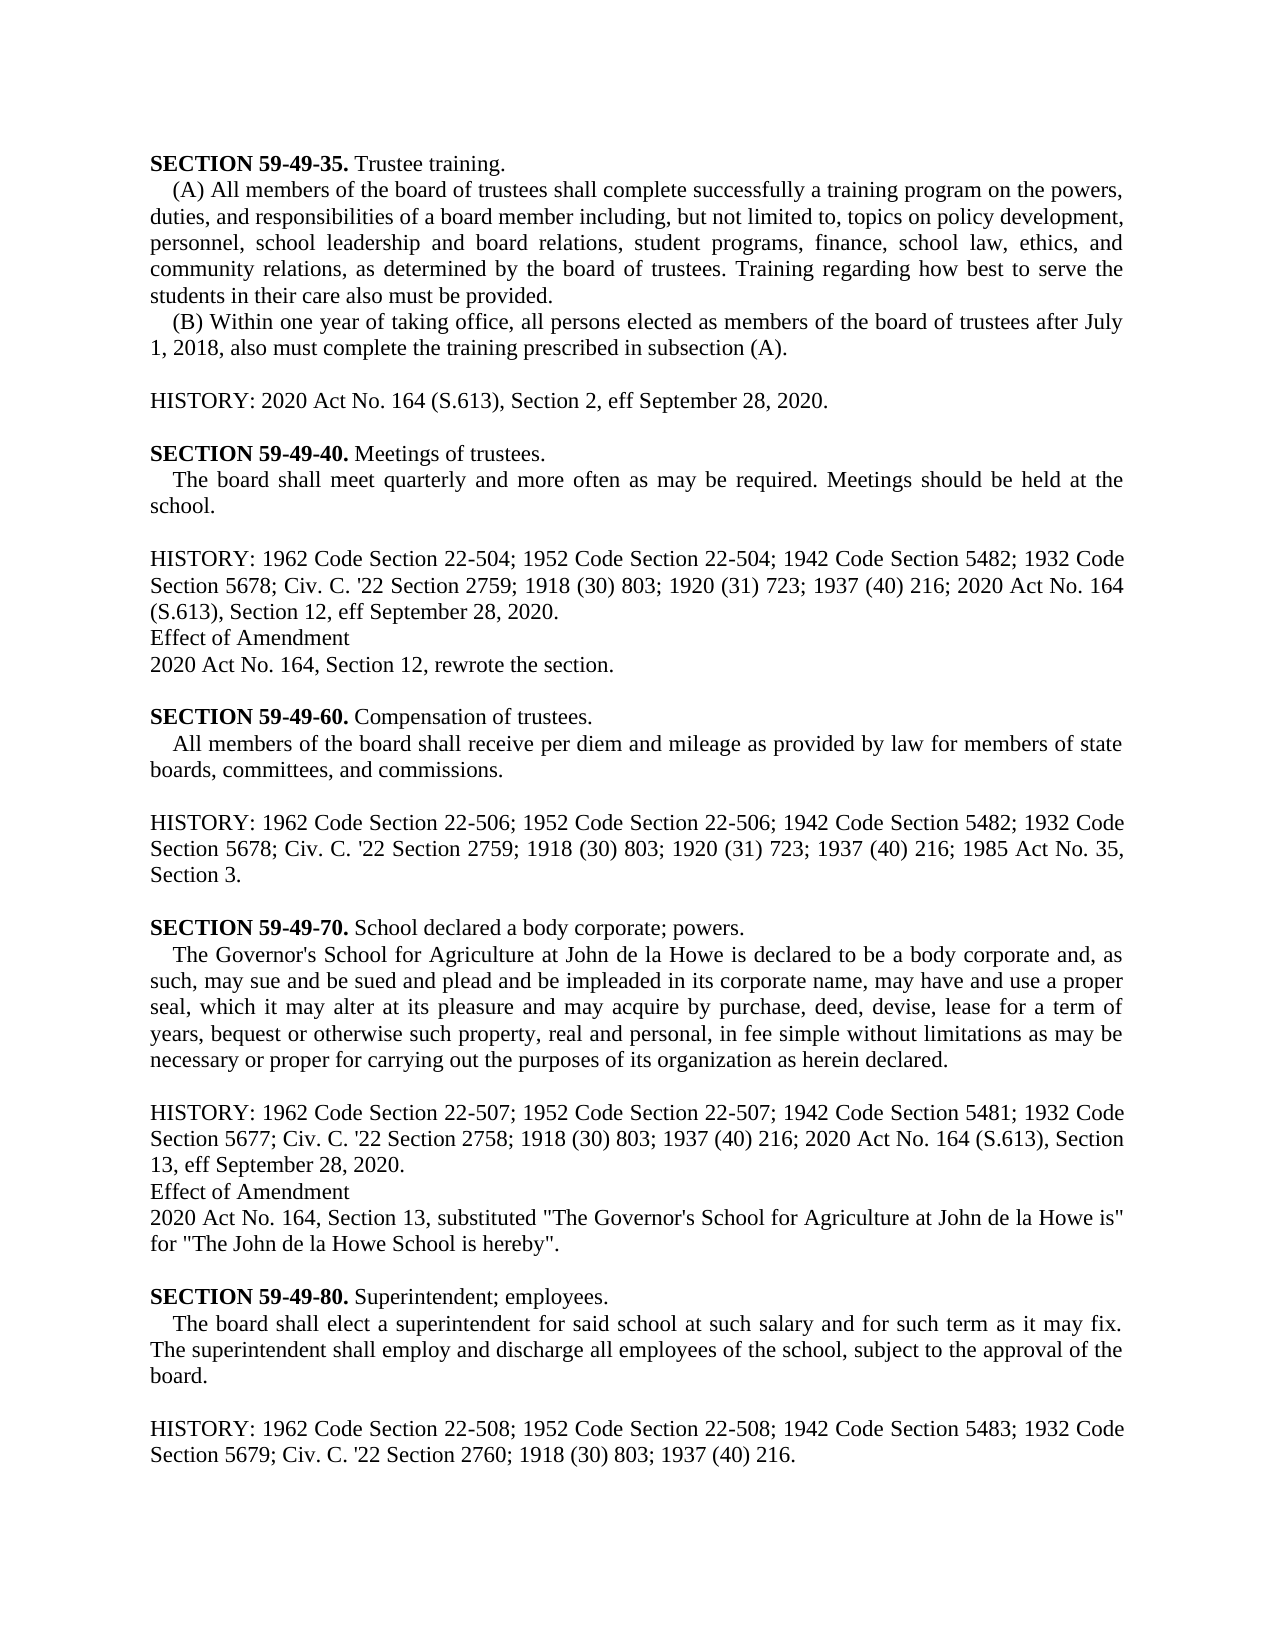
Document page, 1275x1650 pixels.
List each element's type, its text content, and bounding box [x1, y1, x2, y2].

text HISTORY: 1962 Code Section 22-504; 1952 Code Section 22-504; 1942 Code Section 5482; 1932 Code Section 5678; Civ. C. '22 Section 2759; 1918 (30) 803; 1920 (31) 723; 1937 (40) 216; 2020 Act No. 164 (S.613), Section 12, eff September 28, 2020. [150, 545, 1125, 624]
text HISTORY: 1962 Code Section 22-506; 1952 Code Section 22-506; 1942 Code Section 5482; 1932 Code Section 5678; Civ. C. '22 Section 2759; 1918 (30) 803; 1920 (31) 723; 1937 (40) 216; 1985 Act No. 35, Section 3. [150, 809, 1125, 888]
text SECTION 59-49-40. Meetings of trustees. [150, 440, 1125, 466]
text HISTORY: 1962 Code Section 22-508; 1952 Code Section 22-508; 1942 Code Section 5483; 1932 Code Section 5679; Civ. C. '22 Section 2760; 1918 (30) 803; 1937 (40) 216. [150, 1415, 1125, 1468]
text SECTION 59-49-35. Trustee training. [150, 150, 1125, 176]
text Effect of Amendment [150, 624, 1125, 651]
text SECTION 59-49-80. Superintendent; employees. [150, 1283, 1125, 1309]
text The board shall elect a superintendent for said school at such salary and for such term as it may fix. The superintendent shall employ and discharge all employees of the school, subject to the approval of the board. [150, 1309, 1125, 1389]
text (A) All members of the board of trustees shall complete successfully a training program on the powers, duties, and responsibilities of a board member including, but not limited to, topics on policy development, personnel, school leadership and board relations, student programs, finance, school law, ethics, and community relations, as determined by the board of trustees. Training regarding how best to serve the students in their care also must be provided. [150, 176, 1125, 308]
text HISTORY: 2020 Act No. 164 (S.613), Section 2, eff September 28, 2020. [150, 387, 1125, 413]
text HISTORY: 1962 Code Section 22-507; 1952 Code Section 22-507; 1942 Code Section 5481; 1932 Code Section 5677; Civ. C. '22 Section 2758; 1918 (30) 803; 1937 (40) 216; 2020 Act No. 164 (S.613), Section 13, eff September 28, 2020. [150, 1099, 1125, 1178]
text 2020 Act No. 164, Section 13, substituted "The Governor's School for Agriculture at John de la Howe is" for "The John de la Howe School is hereby". [150, 1204, 1125, 1257]
text The board shall meet quarterly and more often as may be required. Meetings should be held at the school. [150, 466, 1125, 519]
text All members of the board shall receive per diem and mileage as provided by law for members of state boards, committees, and commissions. [150, 730, 1125, 782]
text (B) Within one year of taking office, all persons elected as members of the board of trustees after July 1, 2018, also must complete the training prescribed in subsection (A). [150, 308, 1125, 361]
text The Governor's School for Agriculture at John de la Howe is declared to be a body corporate and, as such, may sue and be sued and plead and be impleaded in its corporate name, may have and use a proper seal, which it may alter at its pleasure and may acquire by purchase, deed, devise, lease for a term of years, bequest or otherwise such property, real and personal, in fee simple without limitations as may be necessary or proper for carrying out the purposes of its organization as herein declared. [150, 941, 1125, 1072]
text SECTION 59-49-60. Compensation of trustees. [150, 703, 1125, 730]
text 2020 Act No. 164, Section 12, rewrote the section. [150, 651, 1125, 677]
text SECTION 59-49-70. School declared a body corporate; powers. [150, 914, 1125, 941]
text Effect of Amendment [150, 1178, 1125, 1204]
